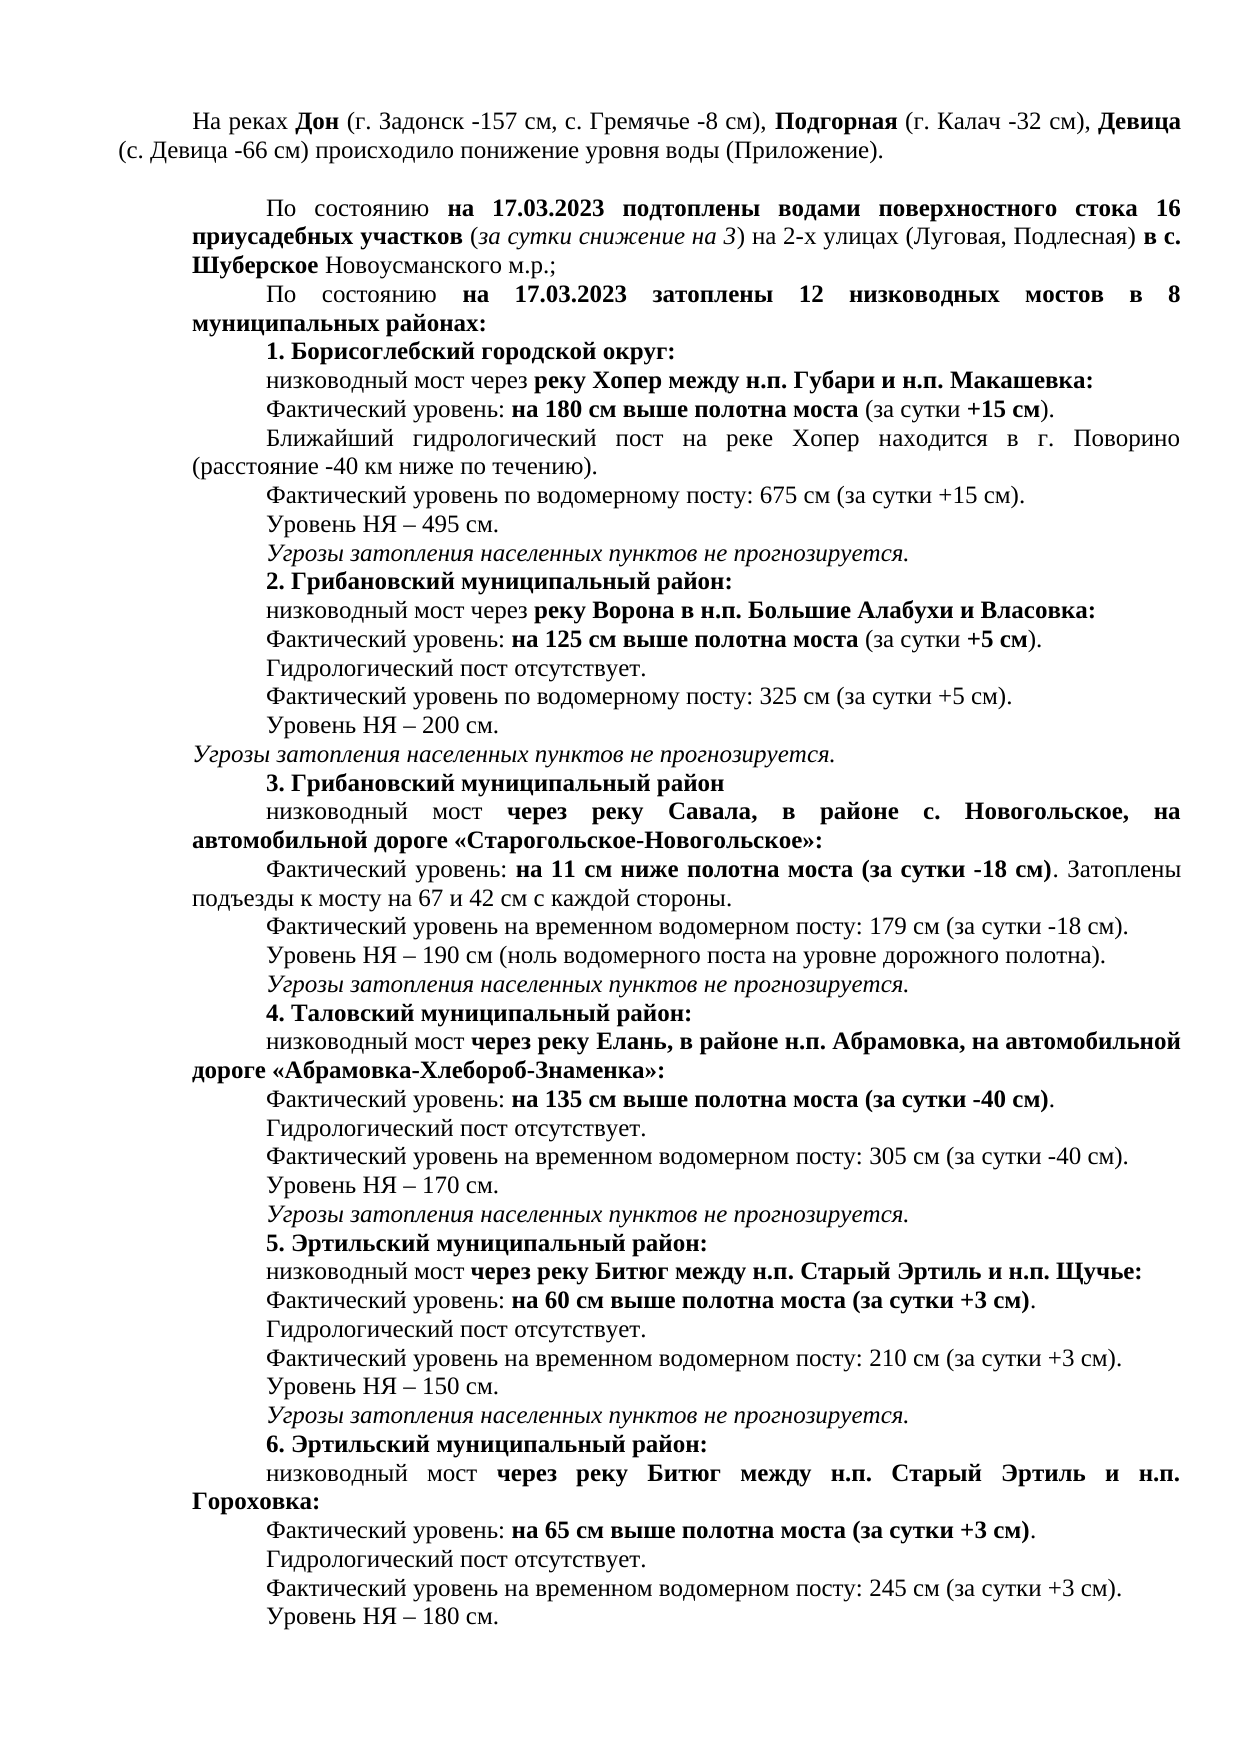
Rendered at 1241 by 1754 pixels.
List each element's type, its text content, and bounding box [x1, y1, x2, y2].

list По состоянию на 17.03.2023 затоплены 12 низководных мостов в 8 муниципальных районах: [192, 279, 1181, 336]
list Фактический уровень на временном водомерном посту: 305 см (за сутки -40 см). [192, 1141, 1181, 1170]
list Уровень НЯ – 180 см. [192, 1601, 1181, 1630]
list Фактический уровень: на 65 см выше полотна моста (за сутки +3 см). [192, 1515, 1181, 1544]
list низководный мост через реку Елань, в районе н.п. Абрамовка, на автомобильной дороге «Абрамовка-Хлебороб-Знаменка»: [192, 1026, 1181, 1084]
list низководный мост через реку Хопер между н.п. Губари и н.п. Макашевка: [192, 365, 1181, 394]
text На реках Дон (г. Задонск -157 см, с. Гремячье -8 см), Подгорная (г. Калач -32 см), Девица (с. Девица -66 см) происходило понижение уровня воды (Приложение). [118, 106, 1181, 164]
list 2. Грибановский муниципальный район: [192, 566, 1181, 595]
list Угрозы затопления населенных пунктов не прогнозируется. [118, 739, 1181, 768]
list 3. Грибановский муниципальный район [192, 768, 1181, 796]
list Уровень НЯ – 200 см. [192, 710, 1181, 739]
list Фактический уровень: на 135 см выше полотна моста (за сутки -40 см). [192, 1084, 1181, 1113]
list Гидрологический пост отсутствует. [192, 1314, 1181, 1343]
list Фактический уровень на временном водомерном посту: 245 см (за сутки +3 см). [192, 1573, 1181, 1601]
list Фактический уровень: на 11 см ниже полотна моста (за сутки -18 см). Затоплены подъезды к мосту на 67 и 42 см с каждой стороны. [192, 854, 1181, 911]
list Уровень НЯ – 190 см (ноль водомерного поста на уровне дорожного полотна). [192, 940, 1181, 969]
list Уровень НЯ – 170 см. [192, 1170, 1181, 1199]
list низководный мост через реку Битюг между н.п. Старый Эртиль и н.п. Щучье: [192, 1256, 1181, 1285]
list Фактический уровень: на 180 см выше полотна моста (за сутки +15 см). [192, 394, 1181, 423]
list Фактический уровень по водомерному посту: 325 см (за сутки +5 см). [192, 681, 1181, 710]
list 1. Борисоглебский городской округ: [192, 336, 1181, 365]
list Фактический уровень: на 60 см выше полотна моста (за сутки +3 см). [192, 1285, 1181, 1314]
list низководный мост через реку Ворона в н.п. Большие Алабухи и Власовка: [192, 595, 1181, 624]
list низководный мост через реку Битюг между н.п. Старый Эртиль и н.п. Гороховка: [192, 1458, 1181, 1515]
list 4. Таловский муниципальный район: [192, 998, 1181, 1026]
list Уровень НЯ – 495 см. [192, 509, 1181, 538]
list низководный мост через реку Савала, в районе с. Новогольское, на автомобильной дороге «Старогольское-Новогольское»: [192, 796, 1181, 854]
list Фактический уровень: на 125 см выше полотна моста (за сутки +5 см). [192, 624, 1181, 653]
list По состоянию на 17.03.2023 подтоплены водами поверхностного стока 16 приусадебных участков (за сутки снижение на 3) на 2-х улицах (Луговая, Подлесная) в с. Шуберское Новоусманского м.р.; [192, 193, 1181, 279]
list Гидрологический пост отсутствует. [192, 653, 1181, 681]
list Гидрологический пост отсутствует. [192, 1113, 1181, 1141]
list Гидрологический пост отсутствует. [192, 1544, 1181, 1573]
list Фактический уровень на временном водомерном посту: 210 см (за сутки +3 см). [192, 1343, 1181, 1371]
list Угрозы затопления населенных пунктов не прогнозируется. [192, 538, 1181, 566]
list 5. Эртильский муниципальный район: [192, 1228, 1181, 1256]
list Фактический уровень на временном водомерном посту: 179 см (за сутки -18 см). [192, 911, 1181, 940]
list Угрозы затопления населенных пунктов не прогнозируется. [192, 1400, 1181, 1429]
list Угрозы затопления населенных пунктов не прогнозируется. [192, 969, 1181, 998]
list Угрозы затопления населенных пунктов не прогнозируется. [192, 1199, 1181, 1228]
list Уровень НЯ – 150 см. [192, 1371, 1181, 1400]
list Фактический уровень по водомерному посту: 675 см (за сутки +15 см). [192, 480, 1181, 509]
list Ближайший гидрологический пост на реке Хопер находится в г. Поворино (расстояние -40 км ниже по течению). [192, 423, 1181, 480]
list 6. Эртильский муниципальный район: [192, 1429, 1181, 1458]
